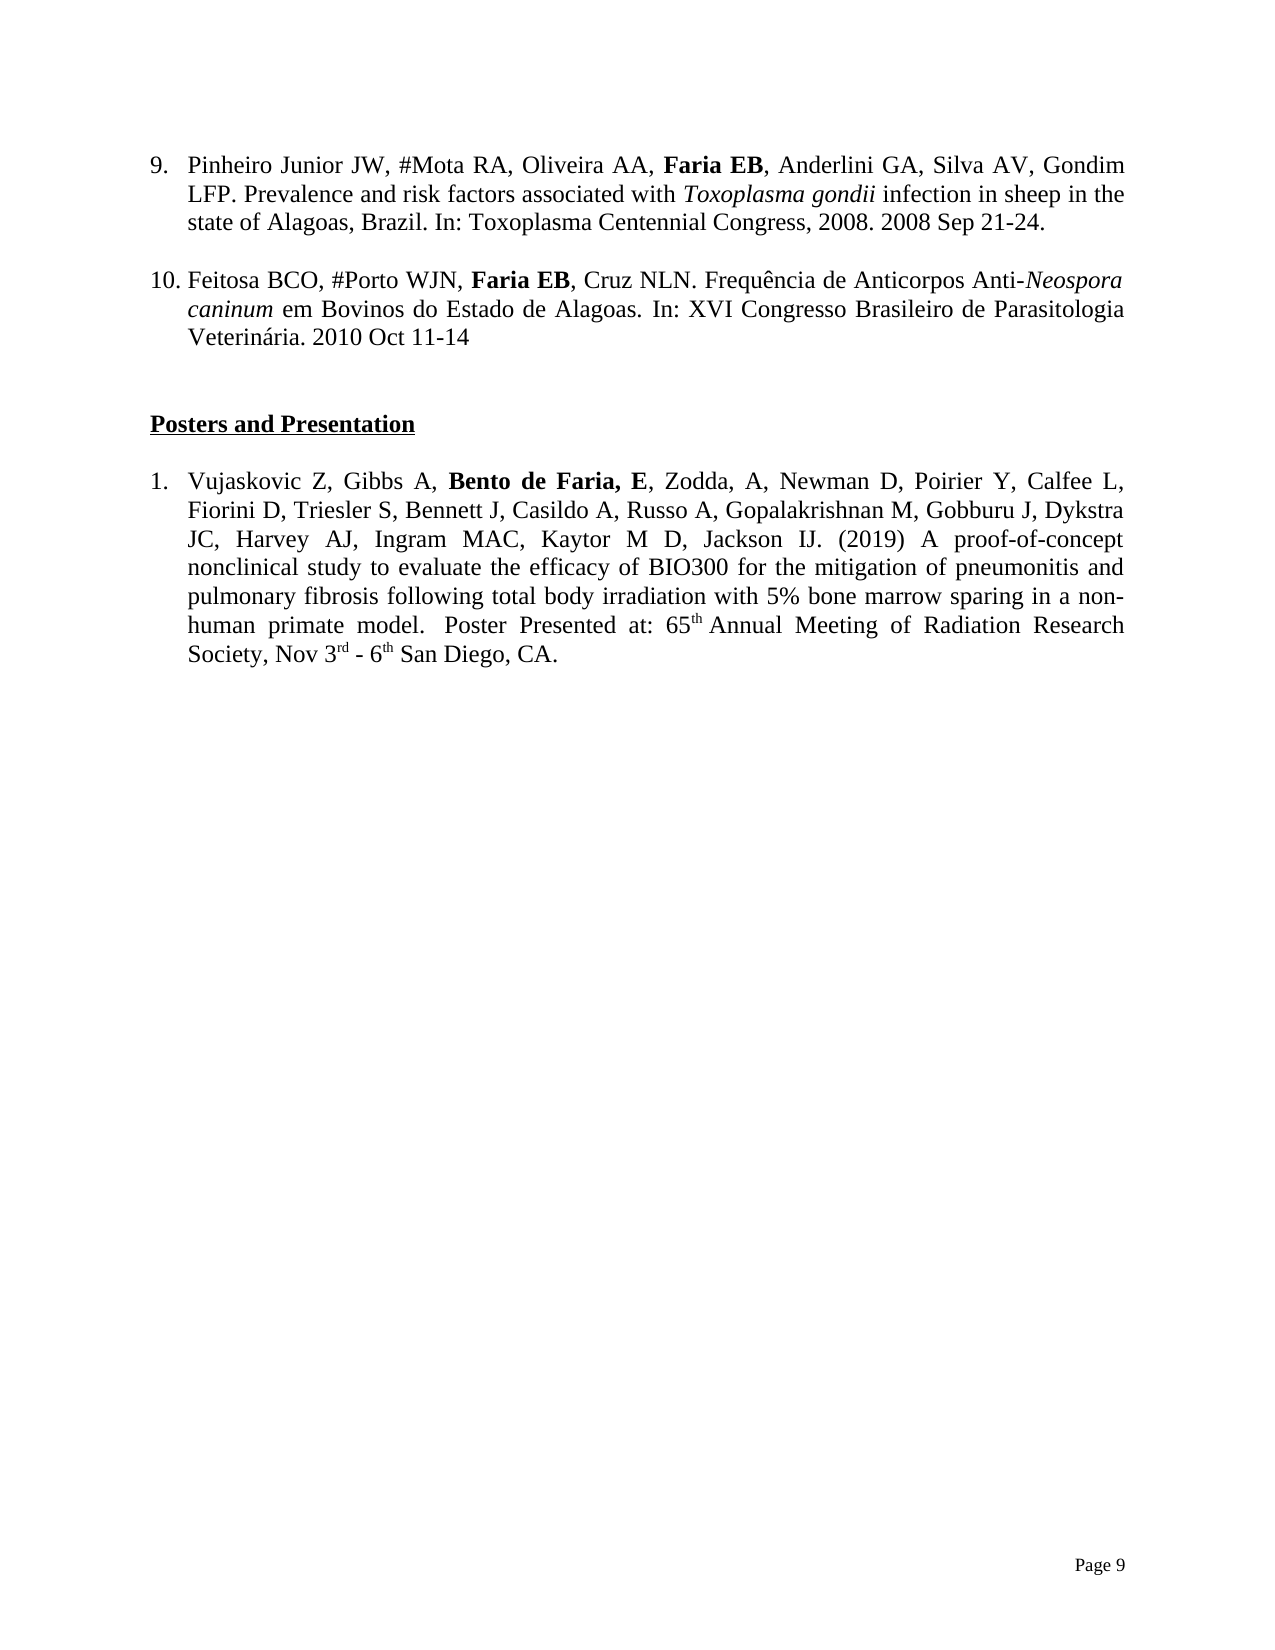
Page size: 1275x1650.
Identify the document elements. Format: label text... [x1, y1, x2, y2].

list Vujaskovic Z, Gibbs A, Bento de Faria, E, Zodda, A, Newman D, Poirier Y, Calfee L, Fiorini D, Triesler S, Bennett J, Casildo A, Russo A, Gopalakrishnan M, Gobburu J, Dykstra JC, Harvey AJ, Ingram MAC, Kaytor M D, Jackson IJ. (2019) A proof-of-concept nonclinical study to evaluate the efficacy of BIO300 for the mitigation of pneumonitis and pulmonary fibrosis following total body irradiation with 5% bone marrow sparing in a non-human primate model. Poster Presented at: 65th Annual Meeting of Radiation Research Society, Nov 3rd - 6th San Diego, CA. [150, 466, 1125, 667]
list Feitosa BCO, #Porto WJN, Faria EB, Cruz NLN. Frequência de Anticorpos Anti-Neospora caninum em Bovinos do Estado de Alagoas. In: XVI Congresso Brasileiro de Parasitologia Veterinária. 2010 Oct 11-14 [150, 265, 1125, 351]
text Posters and Presentation [150, 409, 1125, 437]
list Pinheiro Junior JW, #Mota RA, Oliveira AA, Faria EB, Anderlini GA, Silva AV, Gondim LFP. Prevalence and risk factors associated with Toxoplasma gondii infection in sheep in the state of Alagoas, Brazil. In: Toxoplasma Centennial Congress, 2008. 2008 Sep 21-24. [150, 150, 1125, 236]
